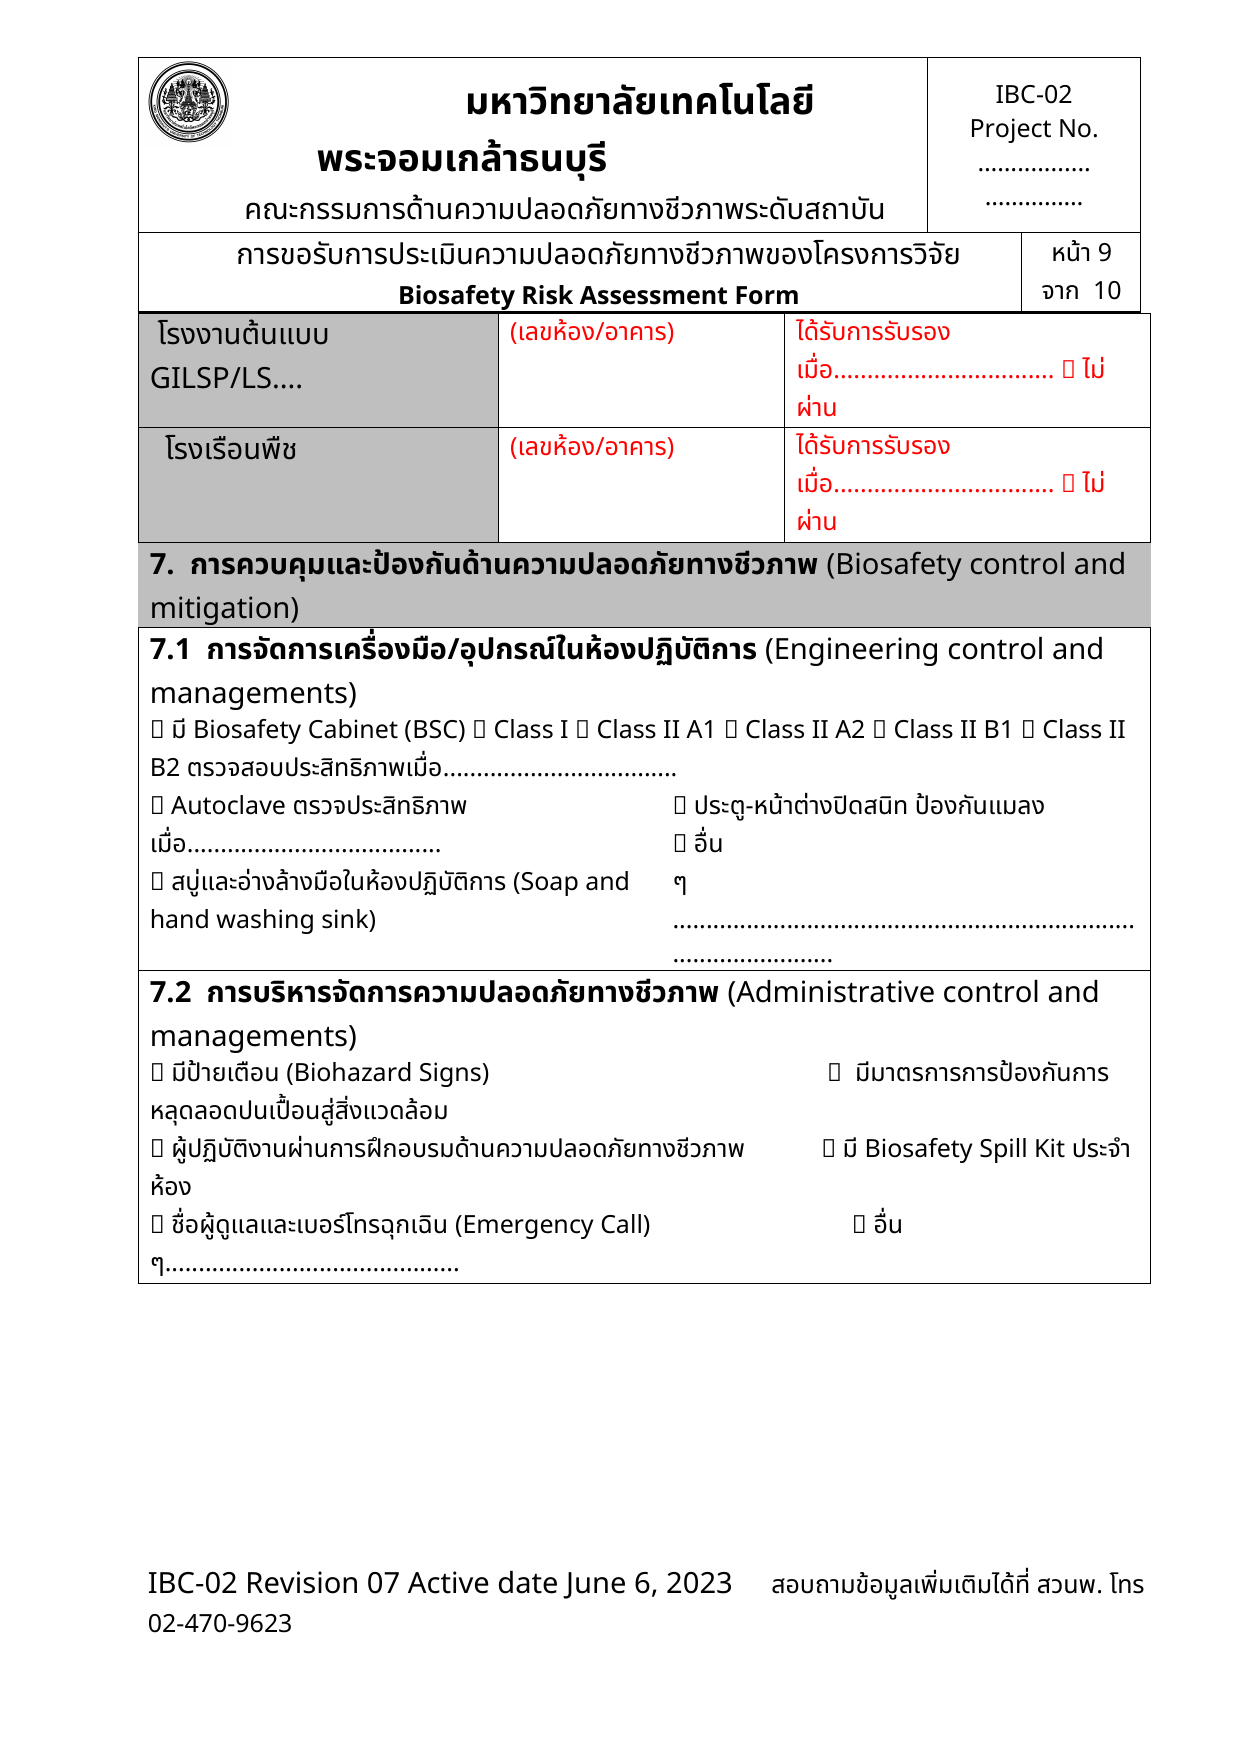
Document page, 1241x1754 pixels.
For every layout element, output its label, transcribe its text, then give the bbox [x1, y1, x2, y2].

picture [144, 58, 233, 147]
table_cell โรงงานต้นแบบ GILSP/LS.... [139, 314, 498, 427]
table_cell โรงเรือนพืช [139, 428, 498, 542]
table_cell (เลขห้อง/อาคาร) [499, 428, 784, 542]
table_cell 􀂅 มี Biosafety Cabinet (BSC) 􀂅 Class I 􀂅 Class II A1 􀂅 Class II A2 􀂅 Class II B1 􀂅 Class II B2 ตรวจสอบประสิทธิภาพเมื่อ................................... [139, 712, 1150, 788]
table_cell 􀂅 ประตู-หน้าต่างปิดสนิท ป้องกันแมลง 􀂅 อื่น ๆ............................................................................................. [661, 788, 1150, 970]
table_cell 􀂅 Autoclave ตรวจประสิทธิภาพเมื่อ...................................... 􀂅 สบู่และอ่างล้างมือในห้องปฏิบัติการ (Soap and hand washing sink) [139, 788, 661, 970]
table_cell 7.1 การจัดการเครื่องมือ/อุปกรณ์ในห้องปฏิบัติการ (Engineering control and managements) [139, 628, 1150, 712]
table_cell 7.2 การบริหารจัดการความปลอดภัยทางชีวภาพ (Administrative control and managements) [139, 971, 1150, 1055]
table_cell ได้รับการรับรองเมื่อ................................. 􀂅 ไม่ผ่าน [785, 428, 1150, 542]
table_cell 􀂅 มีป้ายเตือน (Biohazard Signs) 􀂅 มีมาตรการการป้องกันการหลุดลอดปนเปื้อนสู่สิ่งแวดล้อม 􀂅 ผู้ปฏิบัติงานผ่านการฝึกอบรมด้านความปลอดภัยทางชีวภาพ 􀂅 มี Biosafety Spill Kit ประจำห้อง 􀂅 ชื่อผู้ดูแลและเบอร์โทรฉุกเฉิน (Emergency Call) 􀂅 อื่น ๆ............................................ [139, 1055, 1150, 1283]
table_cell (เลขห้อง/อาคาร) [499, 314, 784, 427]
table_cell ได้รับการรับรองเมื่อ................................. 􀂅 ไม่ผ่าน [785, 314, 1150, 427]
table_cell 7. การควบคุมและป้องกันด้านความปลอดภัยทางชีวภาพ (Biosafety control and mitigation) [138, 543, 1151, 627]
